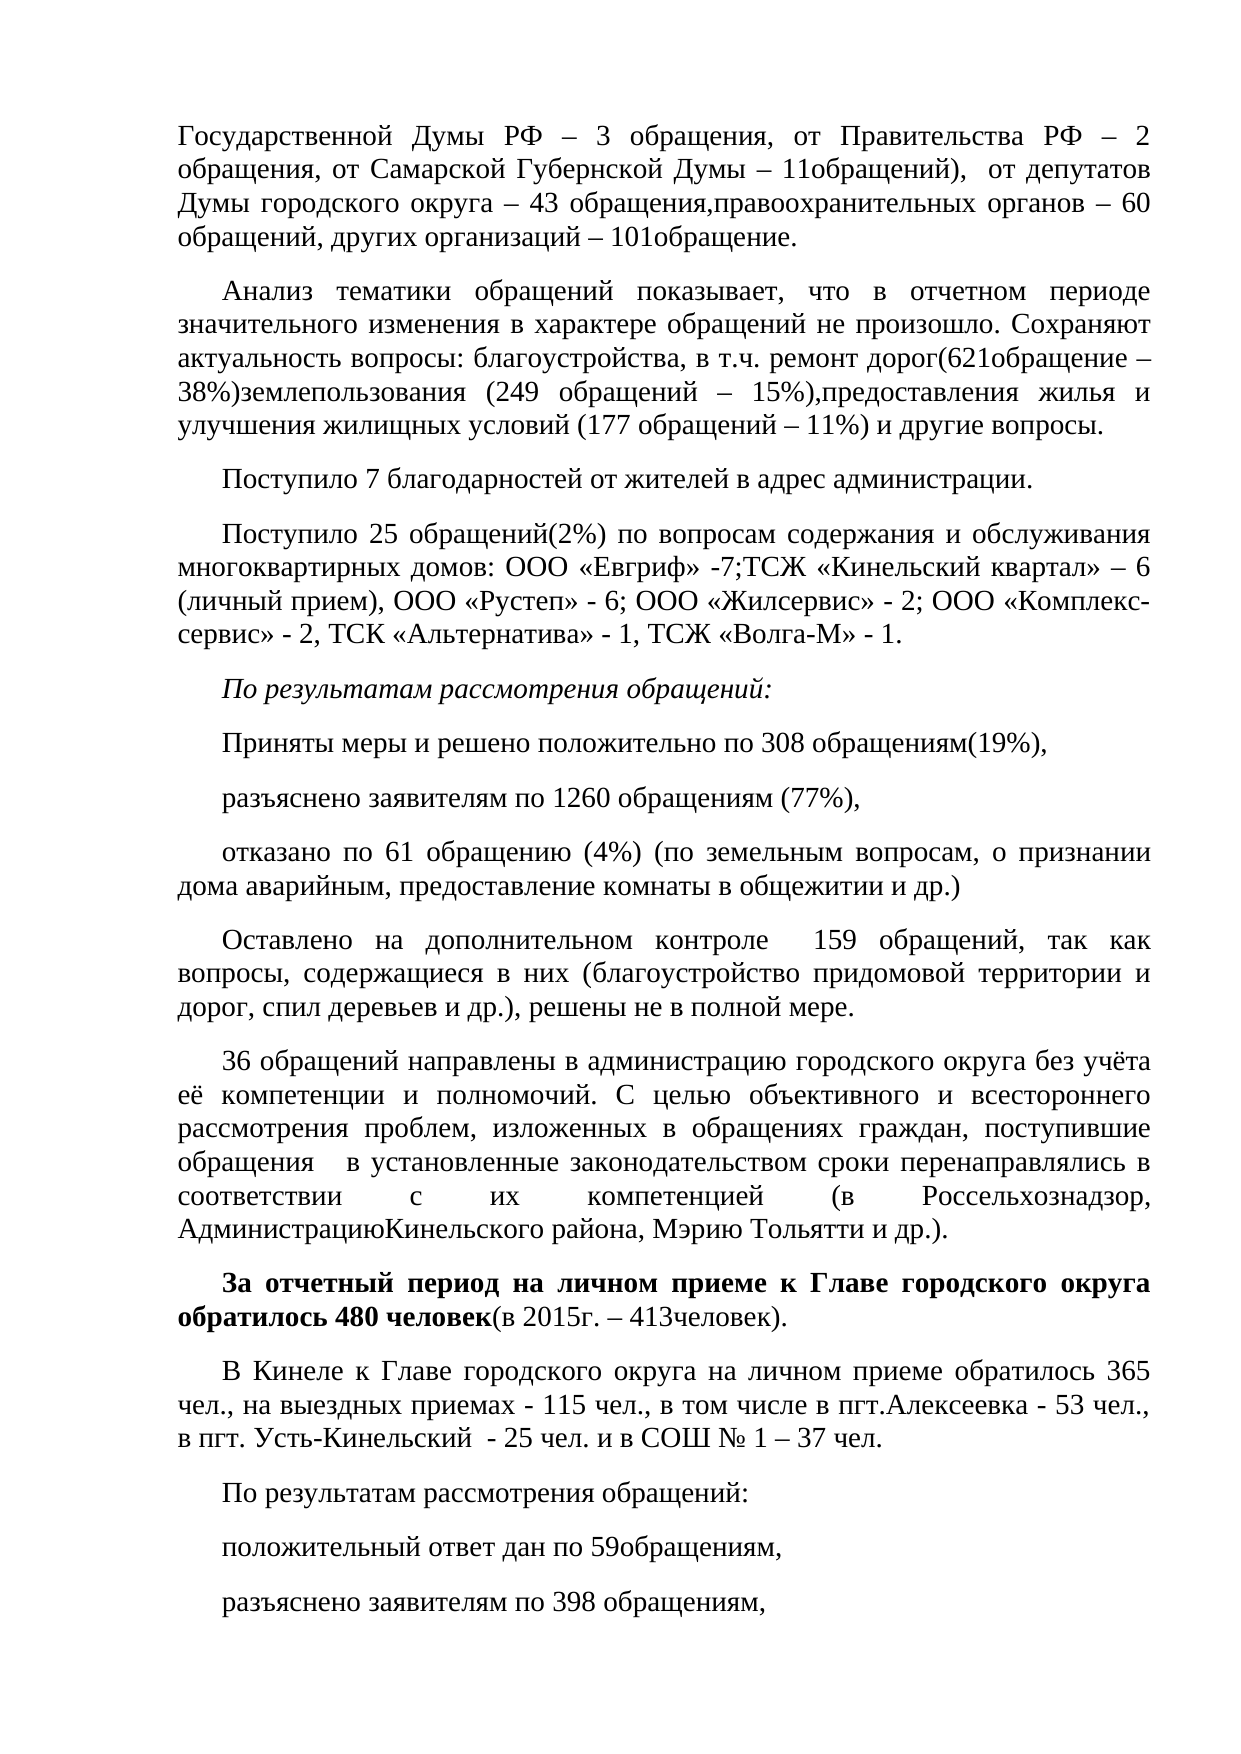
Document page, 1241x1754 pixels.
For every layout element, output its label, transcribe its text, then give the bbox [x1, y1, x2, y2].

text По результатам рассмотрения обращений: [177, 1475, 1152, 1508]
text отказано по 61 обращению (4%) (по земельным вопросам, о признании дома аварийным, предоставление комнаты в общежитии и др.) [177, 834, 1152, 901]
text положительный ответ дан по 59обращениям, [177, 1529, 1152, 1563]
text Поступило 25 обращений(2%) по вопросам содержания и обслуживания многоквартирных домов: ООО «Евгриф» -7;ТСЖ «Кинельский квартал» – 6 (личный прием), ООО «Рустеп» - 6; ООО «Жилсервис» - 2; ООО «Комплекс-сервис» - 2, ТСК «Альтернатива» - 1, ТСЖ «Волга-М» - 1. [177, 516, 1152, 650]
text Анализ тематики обращений показывает, что в отчетном периоде значительного изменения в характере обращений не произошло. Сохраняют актуальность вопросы: благоустройства, в т.ч. ремонт дорог(621обращение – 38%)землепользования (249 обращений – 15%),предоставления жилья и улучшения жилищных условий (177 обращений – 11%) и другие вопросы. [177, 273, 1152, 441]
text По результатам рассмотрения обращений: [177, 671, 1152, 704]
text разъяснено заявителям по 1260 обращениям (77%), [177, 780, 1152, 813]
text За отчетный период на личном приеме к Главе городского округа обратилось 480 человек(в 2015г. – 413человек). [177, 1266, 1152, 1333]
text разъяснено заявителям по 398 обращениям, [177, 1584, 1152, 1617]
text В Кинеле к Главе городского округа на личном приеме обратилось 365 чел., на выездных приемах - 115 чел., в том числе в пгт.Алексеевка - 53 чел., в пгт. Усть-Кинельский - 25 чел. и в СОШ № 1 – 37 чел. [177, 1353, 1152, 1454]
text Приняты меры и решено положительно по 308 обращениям(19%), [177, 725, 1152, 759]
text 36 обращений направлены в администрацию городского округа без учёта её компетенции и полномочий. С целью объективного и всестороннего рассмотрения проблем, изложенных в обращениях граждан, поступившие обращения в установленные законодательством сроки перенаправлялись в соответствии с их компетенцией (в Россельхознадзор, АдминистрациюКинельского района, Мэрию Тольятти и др.). [177, 1043, 1152, 1245]
text Поступило 7 благодарностей от жителей в адрес администрации. [177, 462, 1152, 495]
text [177, 118, 1152, 252]
text Оставлено на дополнительном контроле 159 обращений, так как вопросы, содержащиеся в них (благоустройство придомовой территории и дорог, спил деревьев и др.), решены не в полной мере. [177, 922, 1152, 1023]
